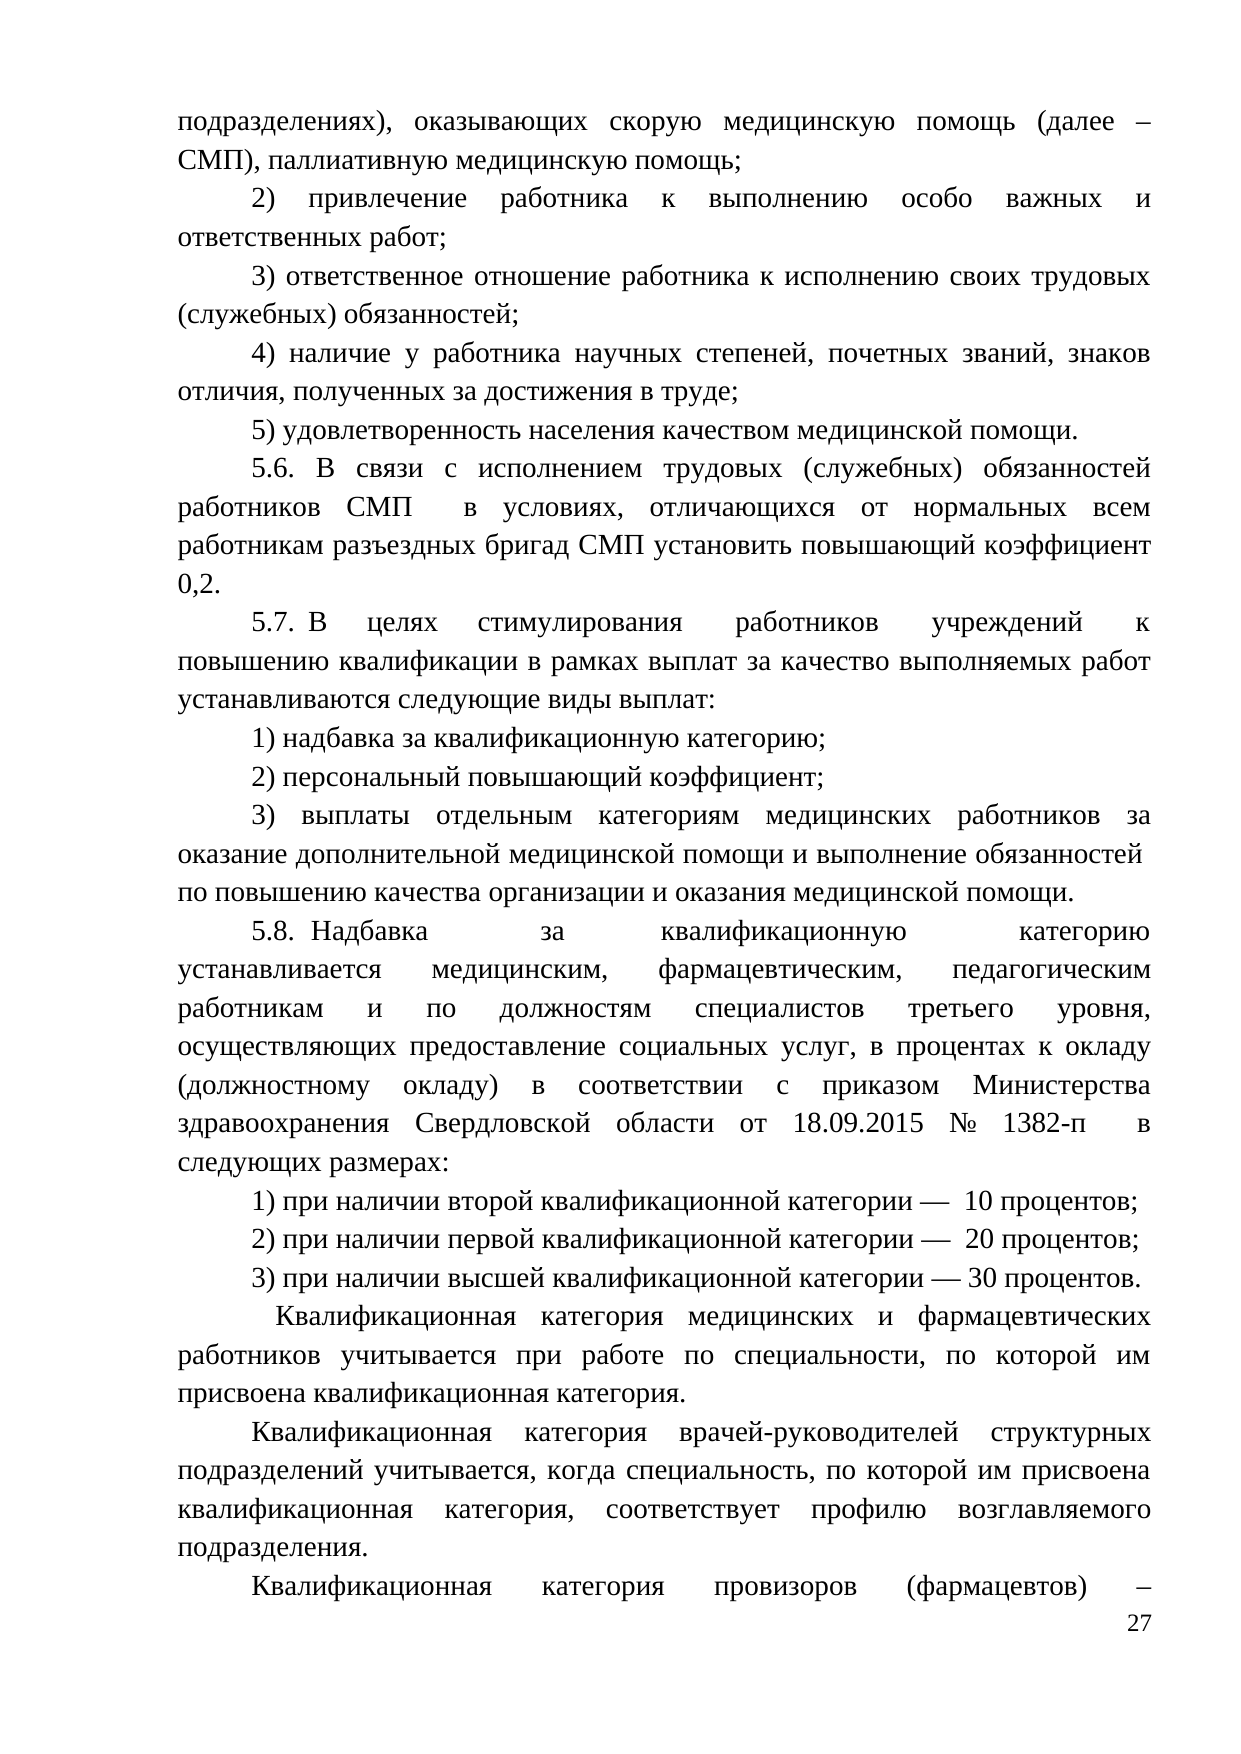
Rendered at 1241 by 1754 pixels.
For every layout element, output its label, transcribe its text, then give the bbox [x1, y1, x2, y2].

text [177, 1568, 1152, 1602]
text 5.8. Надбавка за квалификационную категорию устанавливается медицинским, фармацевтическим, педагогическим работникам и по должностям специалистов третьего уровня, осуществляющих предоставление социальных услуг, в процентах к окладу (должностному окладу) в соответствии с приказом Министерства здравоохранения Свердловской области от 18.09.2015 № 1382-п в следующих размерах: [177, 913, 1152, 1178]
text 3) при наличии высшей квалификационной категории — 30 процентов. [177, 1260, 1152, 1293]
text 5.6. В связи с исполнением трудовых (служебных) обязанностей работников СМП в условиях, отличающихся от нормальных всем работникам разъездных бригад СМП установить повышающий коэффициент 0,2. [177, 450, 1152, 599]
text 1) надбавка за квалификационную категорию; [177, 720, 1152, 754]
text 2) при наличии первой квалификационной категории — 20 процентов; [177, 1221, 1152, 1255]
text 3) ответственное отношение работника к исполнению своих трудовых (служебных) обязанностей; [177, 258, 1152, 330]
text 2) привлечение работника к выполнению особо важных и ответственных работ; [177, 181, 1152, 253]
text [177, 103, 1152, 176]
text 1) при наличии второй квалификационной категории — 10 процентов; [177, 1183, 1152, 1216]
text 5) удовлетворенность населения качеством медицинской помощи. [177, 412, 1152, 445]
text 5.7. В целях стимулирования работников учреждений к повышению квалификации в рамках выплат за качество выполняемых работ устанавливаются следующие виды выплат: [177, 604, 1152, 715]
text 4) наличие у работника научных степеней, почетных званий, знаков отличия, полученных за достижения в труде; [177, 335, 1152, 407]
text 3) выплаты отдельным категориям медицинских работников за оказание дополнительной медицинской помощи и выполнение обязанностей по повышению качества организации и оказания медицинской помощи. [177, 797, 1152, 908]
text Квалификационная категория врачей-руководителей структурных подразделений учитывается, когда специальность, по которой им присвоена квалификационная категория, соответствует профилю возглавляемого подразделения. [177, 1414, 1152, 1563]
text 2) персональный повышающий коэффициент; [177, 759, 1152, 792]
text Квалификационная категория медицинских и фармацевтических работников учитывается при работе по специальности, по которой им присвоена квалификационная категория. [177, 1298, 1152, 1409]
